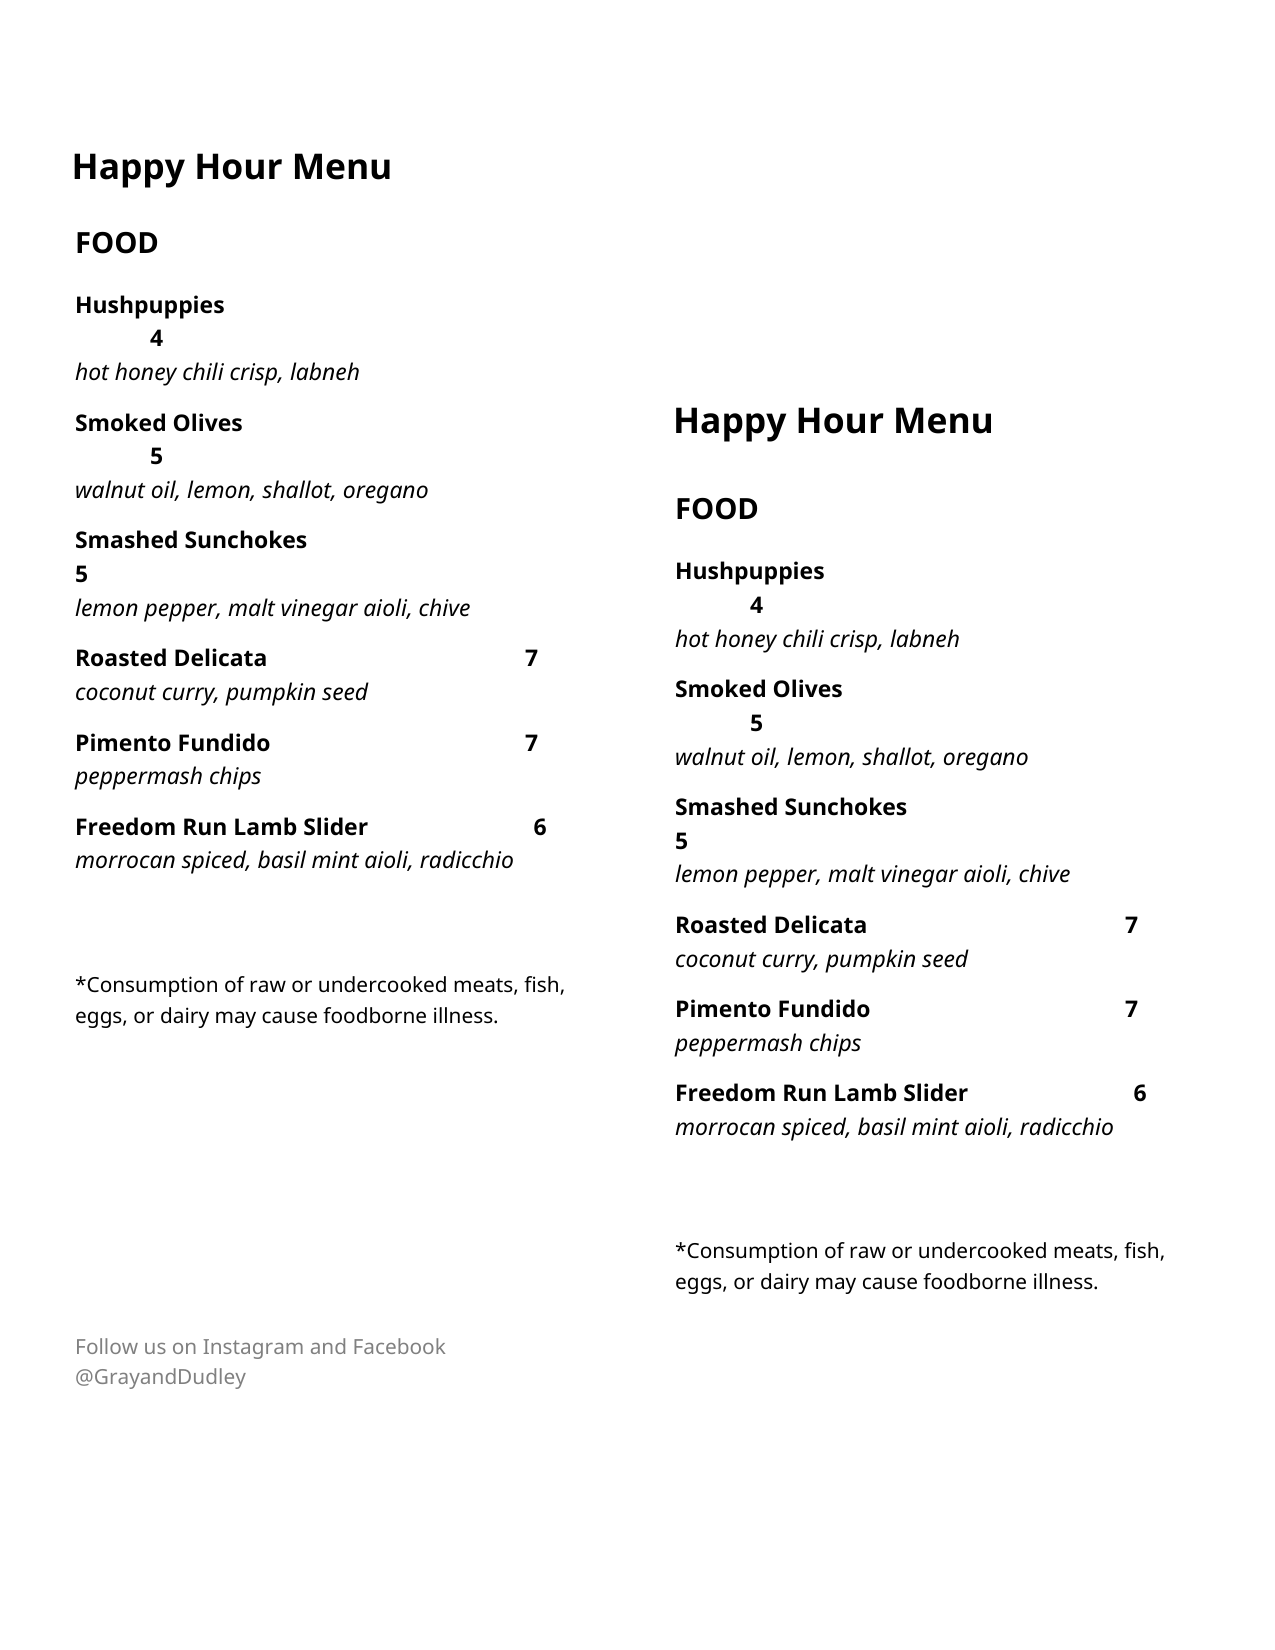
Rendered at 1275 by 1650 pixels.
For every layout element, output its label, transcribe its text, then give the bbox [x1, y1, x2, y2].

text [75, 1332, 600, 1391]
text Roasted Delicata 7 coconut curry, pumpkin seed [675, 909, 1200, 974]
text Freedom Run Lamb Slider 6 morrocan spiced, basil mint aioli, radicchio [75, 811, 600, 876]
text FOOD Hushpuppies 4 hot honey chili crisp, labneh [675, 488, 1200, 654]
text FOOD Hushpuppies 4 hot honey chili crisp, labneh [75, 222, 600, 387]
text Freedom Run Lamb Slider 6 morrocan spiced, basil mint aioli, radicchio [675, 1077, 1200, 1142]
text Pimento Fundido 7 peppermash chips [75, 727, 600, 792]
text Smashed Sunchokes 5 lemon pepper, malt vinegar aioli, chive [75, 524, 600, 623]
text Pimento Fundido 7 peppermash chips [675, 993, 1200, 1058]
text Smoked Olives 5 walnut oil, lemon, shallot, oregano [75, 407, 600, 505]
text Roasted Delicata 7 coconut curry, pumpkin seed [75, 642, 600, 707]
text Smoked Olives 5 walnut oil, lemon, shallot, oregano [675, 673, 1200, 772]
text *Consumption of raw or undercooked meats, fish, eggs, or dairy may cause foodborne illness. [75, 945, 600, 1029]
text *Consumption of raw or undercooked meats, fish, eggs, or dairy may cause foodborne illness. [675, 1212, 1200, 1296]
text Smashed Sunchokes 5 lemon pepper, malt vinegar aioli, chive [675, 791, 1200, 889]
